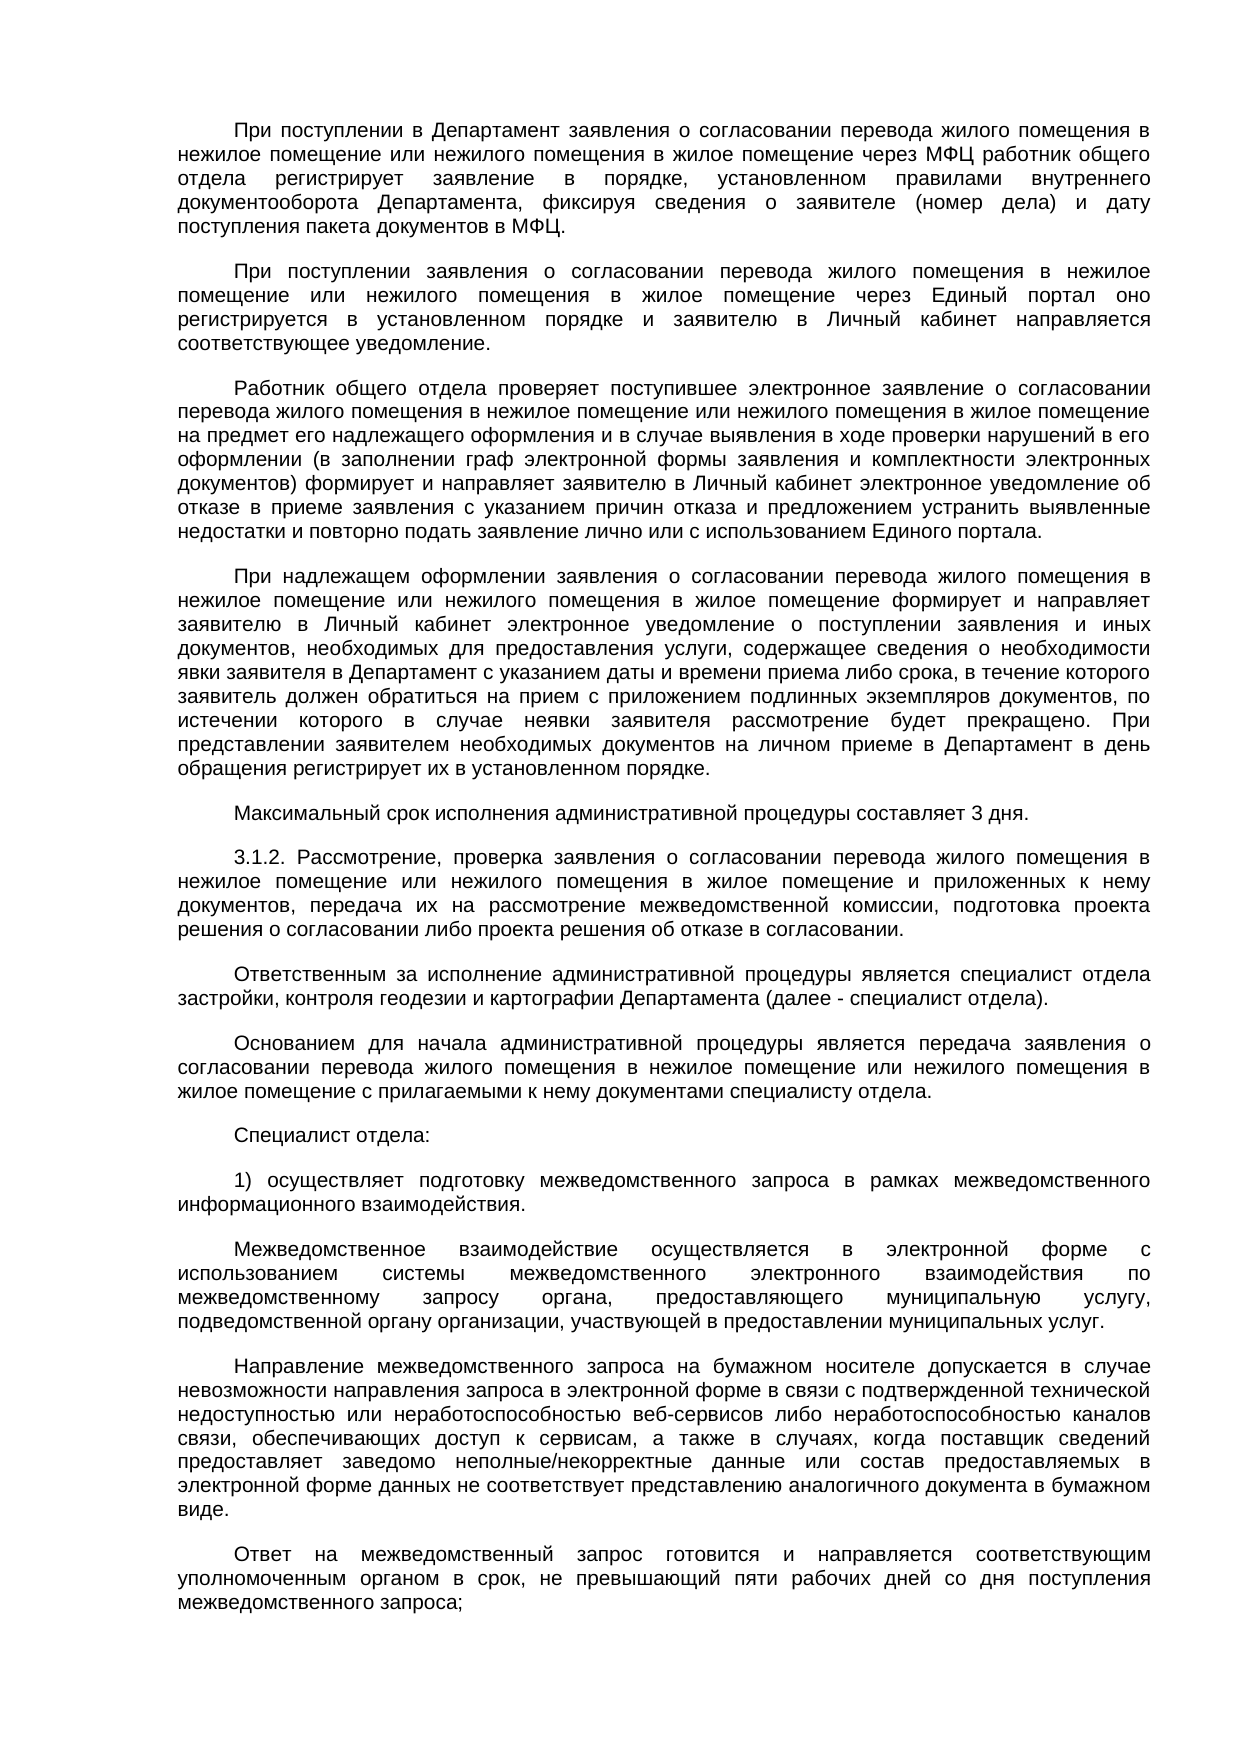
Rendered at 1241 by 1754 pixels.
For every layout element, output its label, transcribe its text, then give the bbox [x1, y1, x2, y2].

text Межведомственное взаимодействие осуществляется в электронной форме с использованием системы межведомственного электронного взаимодействия по межведомственному запросу органа, предоставляющего муниципальную услугу, подведомственной органу организации, участвующей в предоставлении муниципальных услуг. [177, 1237, 1152, 1333]
text Основанием для начала административной процедуры является передача заявления о согласовании перевода жилого помещения в нежилое помещение или нежилого помещения в жилое помещение с прилагаемыми к нему документами специалисту отдела. [177, 1031, 1152, 1102]
text 3.1.2. Рассмотрение, проверка заявления о согласовании перевода жилого помещения в нежилое помещение или нежилого помещения в жилое помещение и приложенных к нему документов, передача их на рассмотрение межведомственной комиссии, подготовка проекта решения о согласовании либо проекта решения об отказе в согласовании. [177, 845, 1152, 941]
text Максимальный срок исполнения административной процедуры составляет 3 дня. [177, 800, 1152, 824]
text При надлежащем оформлении заявления о согласовании перевода жилого помещения в нежилое помещение или нежилого помещения в жилое помещение формирует и направляет заявителю в Личный кабинет электронное уведомление о поступлении заявления и иных документов, необходимых для предоставления услуги, содержащее сведения о необходимости явки заявителя в Департамент с указанием даты и времени приема либо срока, в течение которого заявитель должен обратиться на прием с приложением подлинных экземпляров документов, по истечении которого в случае неявки заявителя рассмотрение будет прекращено. При представлении заявителем необходимых документов на личном приеме в Департамент в день обращения регистрирует их в установленном порядке. [177, 564, 1152, 779]
text При поступлении в Департамент заявления о согласовании перевода жилого помещения в нежилое помещение или нежилого помещения в жилое помещение через МФЦ работник общего отдела регистрирует заявление в порядке, установленном правилами внутреннего документооборота Департамента, фиксируя сведения о заявителе (номер дела) и дату поступления пакета документов в МФЦ. [177, 118, 1152, 238]
text 1) осуществляет подготовку межведомственного запроса в рамках межведомственного информационного взаимодействия. [177, 1168, 1152, 1216]
text Ответственным за исполнение административной процедуры является специалист отдела застройки, контроля геодезии и картографии Департамента (далее - специалист отдела). [177, 962, 1152, 1010]
text Ответ на межведомственный запрос готовится и направляется соответствующим уполномоченным органом в срок, не превышающий пяти рабочих дней со дня поступления межведомственного запроса; [177, 1542, 1152, 1614]
text Работник общего отдела проверяет поступившее электронное заявление о согласовании перевода жилого помещения в нежилое помещение или нежилого помещения в жилое помещение на предмет его надлежащего оформления и в случае выявления в ходе проверки нарушений в его оформлении (в заполнении граф электронной формы заявления и комплектности электронных документов) формирует и направляет заявителю в Личный кабинет электронное уведомление об отказе в приеме заявления с указанием причин отказа и предложением устранить выявленные недостатки и повторно подать заявление лично или с использованием Единого портала. [177, 375, 1152, 543]
text Специалист отдела: [177, 1123, 1152, 1147]
text При поступлении заявления о согласовании перевода жилого помещения в нежилое помещение или нежилого помещения в жилое помещение через Единый портал оно регистрируется в установленном порядке и заявителю в Личный кабинет направляется соответствующее уведомление. [177, 259, 1152, 354]
text Направление межведомственного запроса на бумажном носителе допускается в случае невозможности направления запроса в электронной форме в связи с подтвержденной технической недоступностью или неработоспособностью веб-сервисов либо неработоспособностью каналов связи, обеспечивающих доступ к сервисам, а также в случаях, когда поставщик сведений предоставляет заведомо неполные/некорректные данные или состав предоставляемых в электронной форме данных не соответствует представлению аналогичного документа в бумажном виде. [177, 1353, 1152, 1521]
